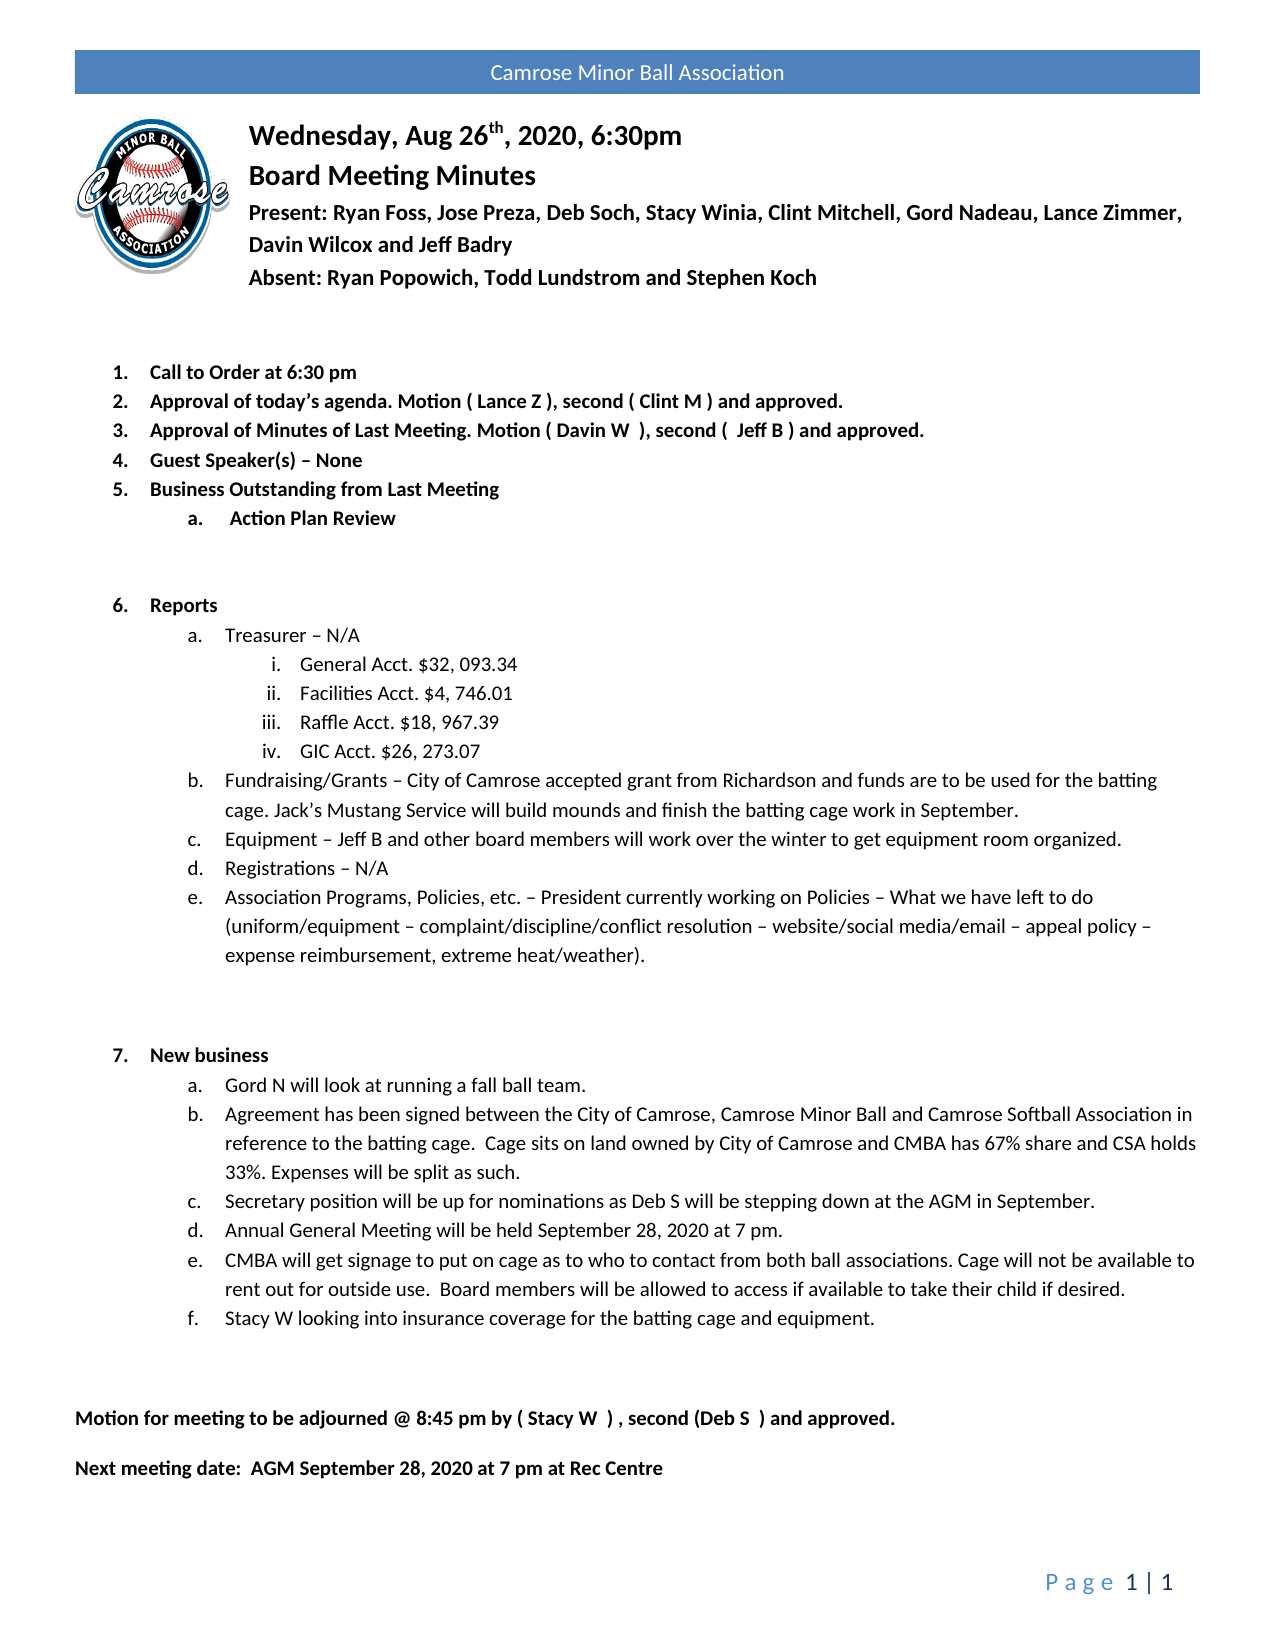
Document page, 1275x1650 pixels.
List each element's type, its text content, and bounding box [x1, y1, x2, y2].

text Board Meeting Minutes [230, 157, 1200, 193]
list Business Outstanding from Last Meeting [112, 476, 1200, 501]
list GIC Acct. $26, 273.07 [281, 738, 1200, 764]
list Fundraising/Grants – City of Camrose accepted grant from Richardson and funds are to be used for the batting cage. Jack’s Mustang Service will build mounds and finish the batting cage work in September. [187, 768, 1200, 822]
list New business [112, 1043, 1200, 1068]
list Guest Speaker(s) – None [112, 447, 1200, 472]
list Stacy W looking into insurance coverage for the batting cage and equipment. [187, 1305, 1200, 1331]
text Absent: Ryan Popowich, Todd Lundstrom and Stephen Koch [75, 263, 1200, 291]
list Action Plan Review [187, 505, 1200, 531]
list Approval of Minutes of Last Meeting. Motion ( Davin W ), second ( Jeff B ) and approved. [112, 418, 1200, 443]
list CMBA will get signage to put on cage as to who to contact from both ball associations. Cage will not be available to rent out for outside use. Board members will be allowed to access if available to take their child if desired. [187, 1247, 1200, 1301]
list Reports [112, 593, 1200, 618]
list General Acct. $32, 093.34 [281, 651, 1200, 676]
list Registrations – N/A [187, 855, 1200, 881]
text Wednesday, Aug 26th, 2020, 6:30pm [230, 117, 1200, 152]
list Call to Order at 6:30 pm [112, 359, 1200, 385]
list Equipment – Jeff B and other board members will work over the winter to get equipment room organized. [187, 826, 1200, 851]
list Agreement has been signed between the City of Camrose, Camrose Minor Ball and Camrose Softball Association in reference to the batting cage. Cage sits on land owned by City of Camrose and CMBA has 67% share and CSA holds 33%. Expenses will be split as such. [187, 1101, 1200, 1185]
list Raffle Acct. $18, 967.39 [281, 709, 1200, 735]
list Treasurer – N/A [187, 622, 1200, 647]
list Secretary position will be up for nominations as Deb S will be stepping down at the AGM in September. [187, 1188, 1200, 1214]
picture [75, 117, 230, 274]
text Present: Ryan Foss, Jose Preza, Deb Soch, Stacy Winia, Clint Mitchell, Gord Nadeau, Lance Zimmer, Davin Wilcox and Jeff Badry [230, 198, 1200, 259]
text Next meeting date: AGM September 28, 2020 at 7 pm at Rec Centre [75, 1455, 1200, 1481]
text Motion for meeting to be adjourned @ 8:45 pm by ( Stacy W ) , second (Deb S ) and approved. [75, 1405, 1200, 1431]
list Approval of today’s agenda. Motion ( Lance Z ), second ( Clint M ) and approved. [112, 388, 1200, 414]
list Gord N will look at running a fall ball team. [187, 1072, 1200, 1097]
list Annual General Meeting will be held September 28, 2020 at 7 pm. [187, 1218, 1200, 1243]
list Association Programs, Policies, etc. – President currently working on Policies – What we have left to do (uniform/equipment – complaint/discipline/conflict resolution – website/social media/email – appeal policy – expense reimbursement, extreme heat/weather). [187, 884, 1200, 968]
list Facilities Acct. $4, 746.01 [281, 680, 1200, 706]
